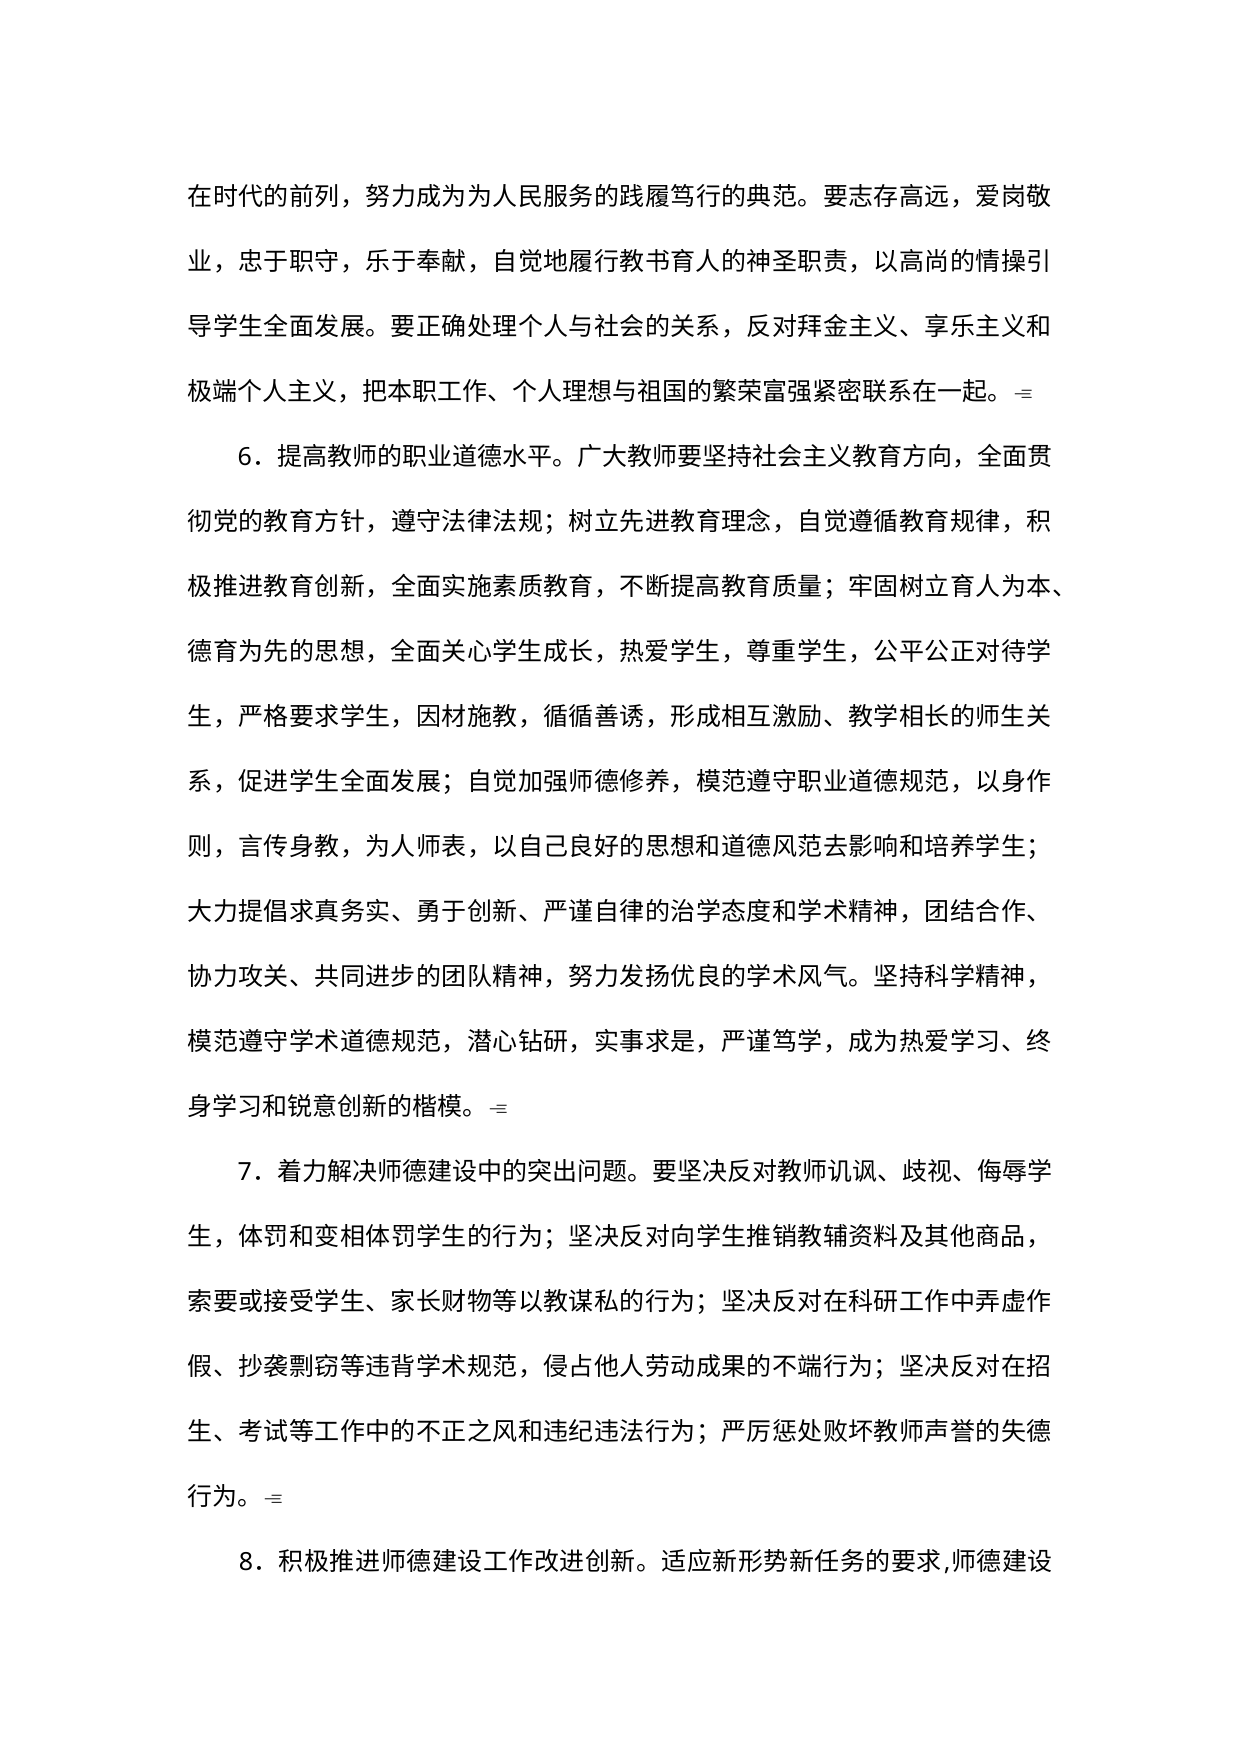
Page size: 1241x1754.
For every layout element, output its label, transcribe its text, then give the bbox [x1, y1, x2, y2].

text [187, 162, 1053, 422]
text 6．提高教师的职业道德水平。广大教师要坚持社会主义教育方向，全面贯彻党的教育方针，遵守法律法规；树立先进教育理念，自觉遵循教育规律，积极推进教育创新，全面实施素质教育，不断提高教育质量；牢固树立育人为本、德育为先的思想，全面关心学生成长，热爱学生，尊重学生，公平公正对待学生，严格要求学生，因材施教，循循善诱，形成相互激励、教学相长的师生关系，促进学生全面发展；自觉加强师德修养，模范遵守职业道德规范，以身作则，言传身教，为人师表，以自己良好的思想和道德风范去影响和培养学生；大力提倡求真务实、勇于创新、严谨自律的治学态度和学术精神，团结合作、协力攻关、共同进步的团队精神，努力发扬优良的学术风气。坚持科学精神，模范遵守学术道德规范，潜心钻研，实事求是，严谨笃学，成为热爱学习、终身学习和锐意创新的楷模。 [187, 422, 1053, 1137]
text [187, 1527, 1053, 1592]
text 7．着力解决师德建设中的突出问题。要坚决反对教师讥讽、歧视、侮辱学生，体罚和变相体罚学生的行为；坚决反对向学生推销教辅资料及其他商品，索要或接受学生、家长财物等以教谋私的行为；坚决反对在科研工作中弄虚作假、抄袭剽窃等违背学术规范，侵占他人劳动成果的不端行为；坚决反对在招生、考试等工作中的不正之风和违纪违法行为；严厉惩处败坏教师声誉的失德行为。 [187, 1137, 1053, 1527]
